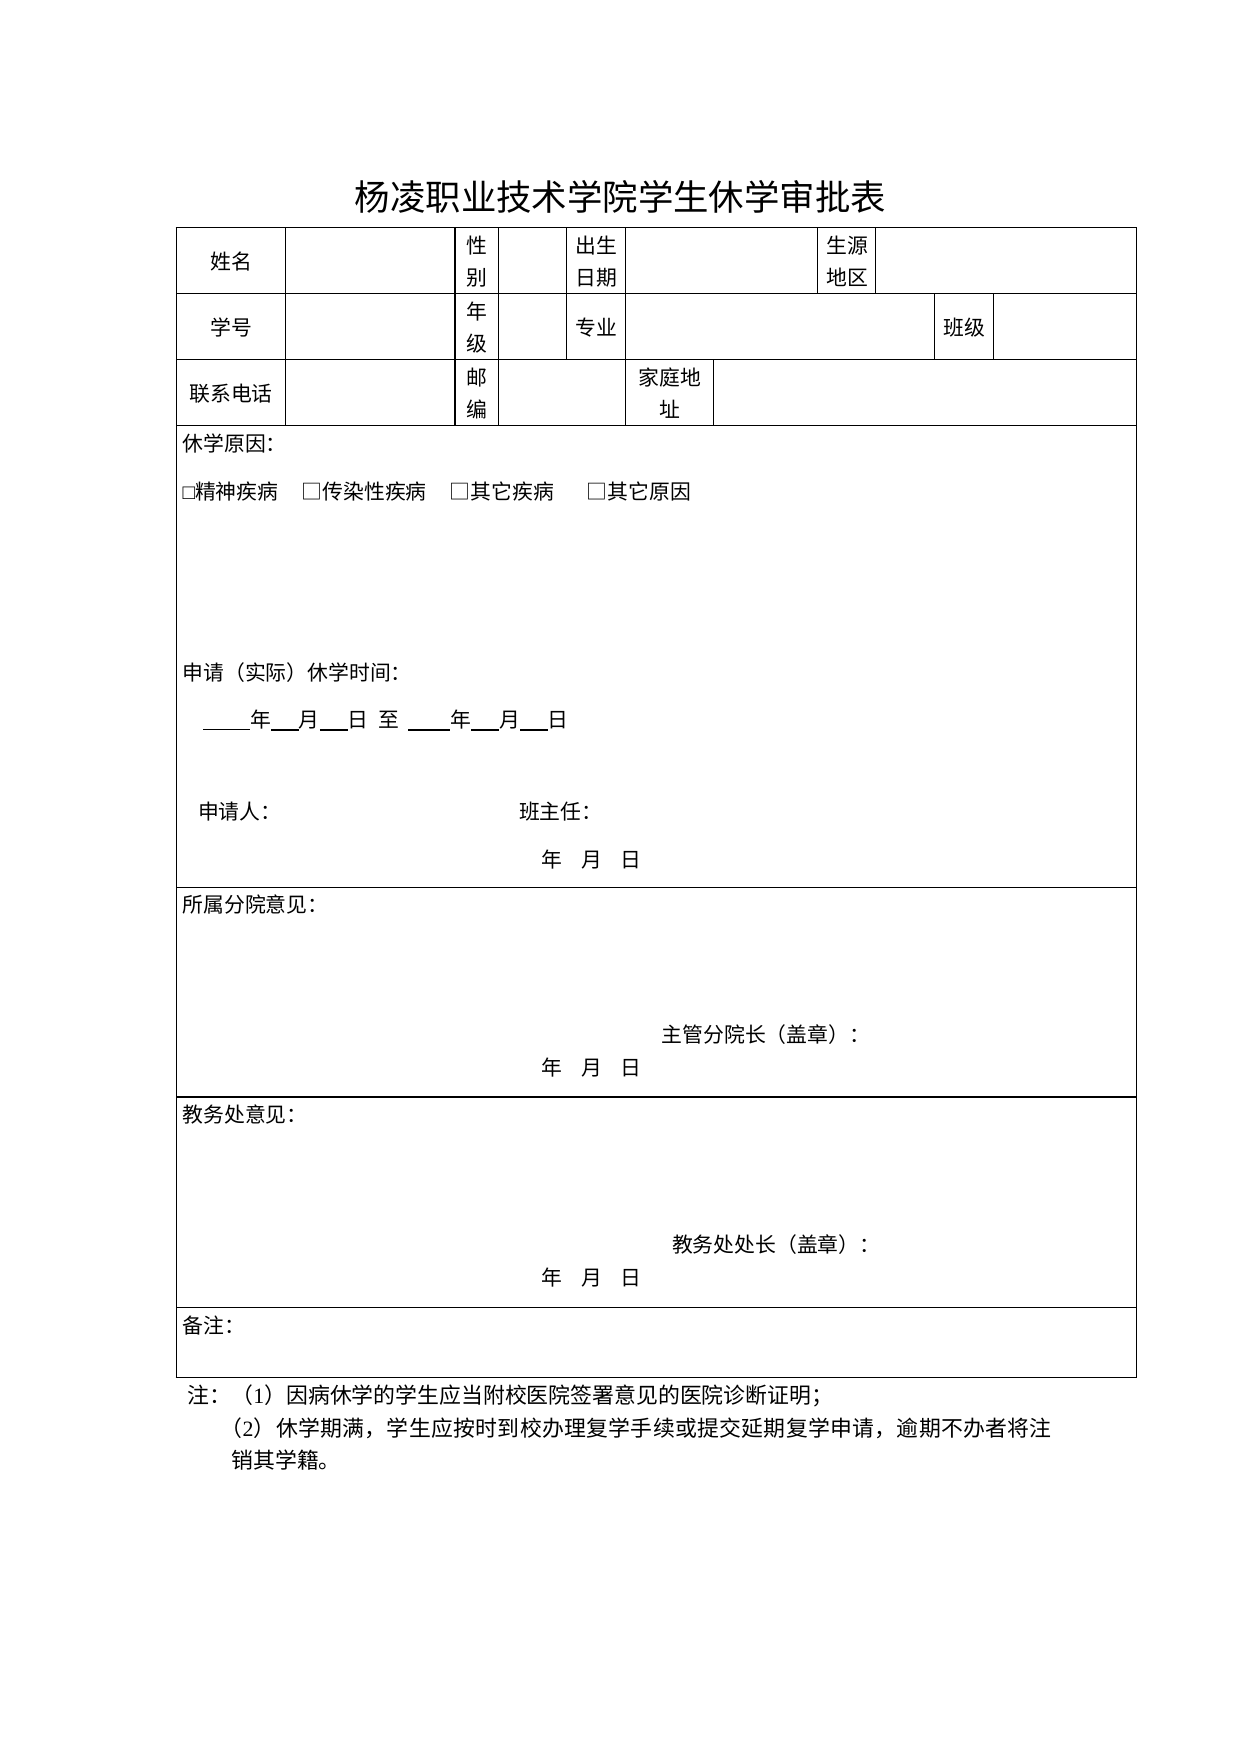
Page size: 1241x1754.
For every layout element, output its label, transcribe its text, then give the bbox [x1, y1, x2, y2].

table_header [286, 228, 454, 293]
table_cell 学号 [177, 294, 285, 359]
text 杨凌职业技术学院学生休学审批表 [187, 162, 1053, 227]
table_cell 年级 [456, 294, 498, 359]
table_cell 备注： [177, 1308, 1136, 1377]
table_cell [499, 360, 625, 425]
table_header 生源地区 [818, 228, 875, 293]
table_cell 邮编 [456, 360, 498, 425]
table_header [876, 228, 1136, 293]
table_cell [994, 294, 1136, 359]
table_cell 教务处意见： 教务处处长（盖章）： 年 月 日 [177, 1098, 1136, 1307]
text （2）休学期满，学生应按时到校办理复学手续或提交延期复学申请，逾期不办者将注销其学籍。 [220, 1411, 1053, 1476]
text 注：（1）因病休学的学生应当附校医院签署意见的医院诊断证明； [187, 1378, 1053, 1411]
table_cell 所属分院意见： 主管分院长（盖章）： 年 月 日 [177, 888, 1136, 1096]
table_cell 专业 [567, 294, 625, 359]
table_cell 家庭地址 [626, 360, 713, 425]
table_header 出生日期 [567, 228, 625, 293]
table_cell [499, 294, 566, 359]
table_header [626, 228, 817, 293]
table_cell 休学原因： □精神疾病 □传染性疾病 □其它疾病 □其它原因 申请（实际）休学时间： 年 月 日 至 年 月 日 申请人： 班主任： 年 月 日 [177, 426, 1136, 887]
table_header 姓名 [177, 228, 285, 293]
table_header [499, 228, 566, 293]
table_cell [286, 294, 454, 359]
table_cell [714, 360, 1136, 425]
table_header 性别 [456, 228, 498, 293]
table_cell 联系电话 [177, 360, 285, 425]
table_cell [286, 360, 454, 425]
table_cell [626, 294, 934, 359]
table_cell 班级 [935, 294, 993, 359]
